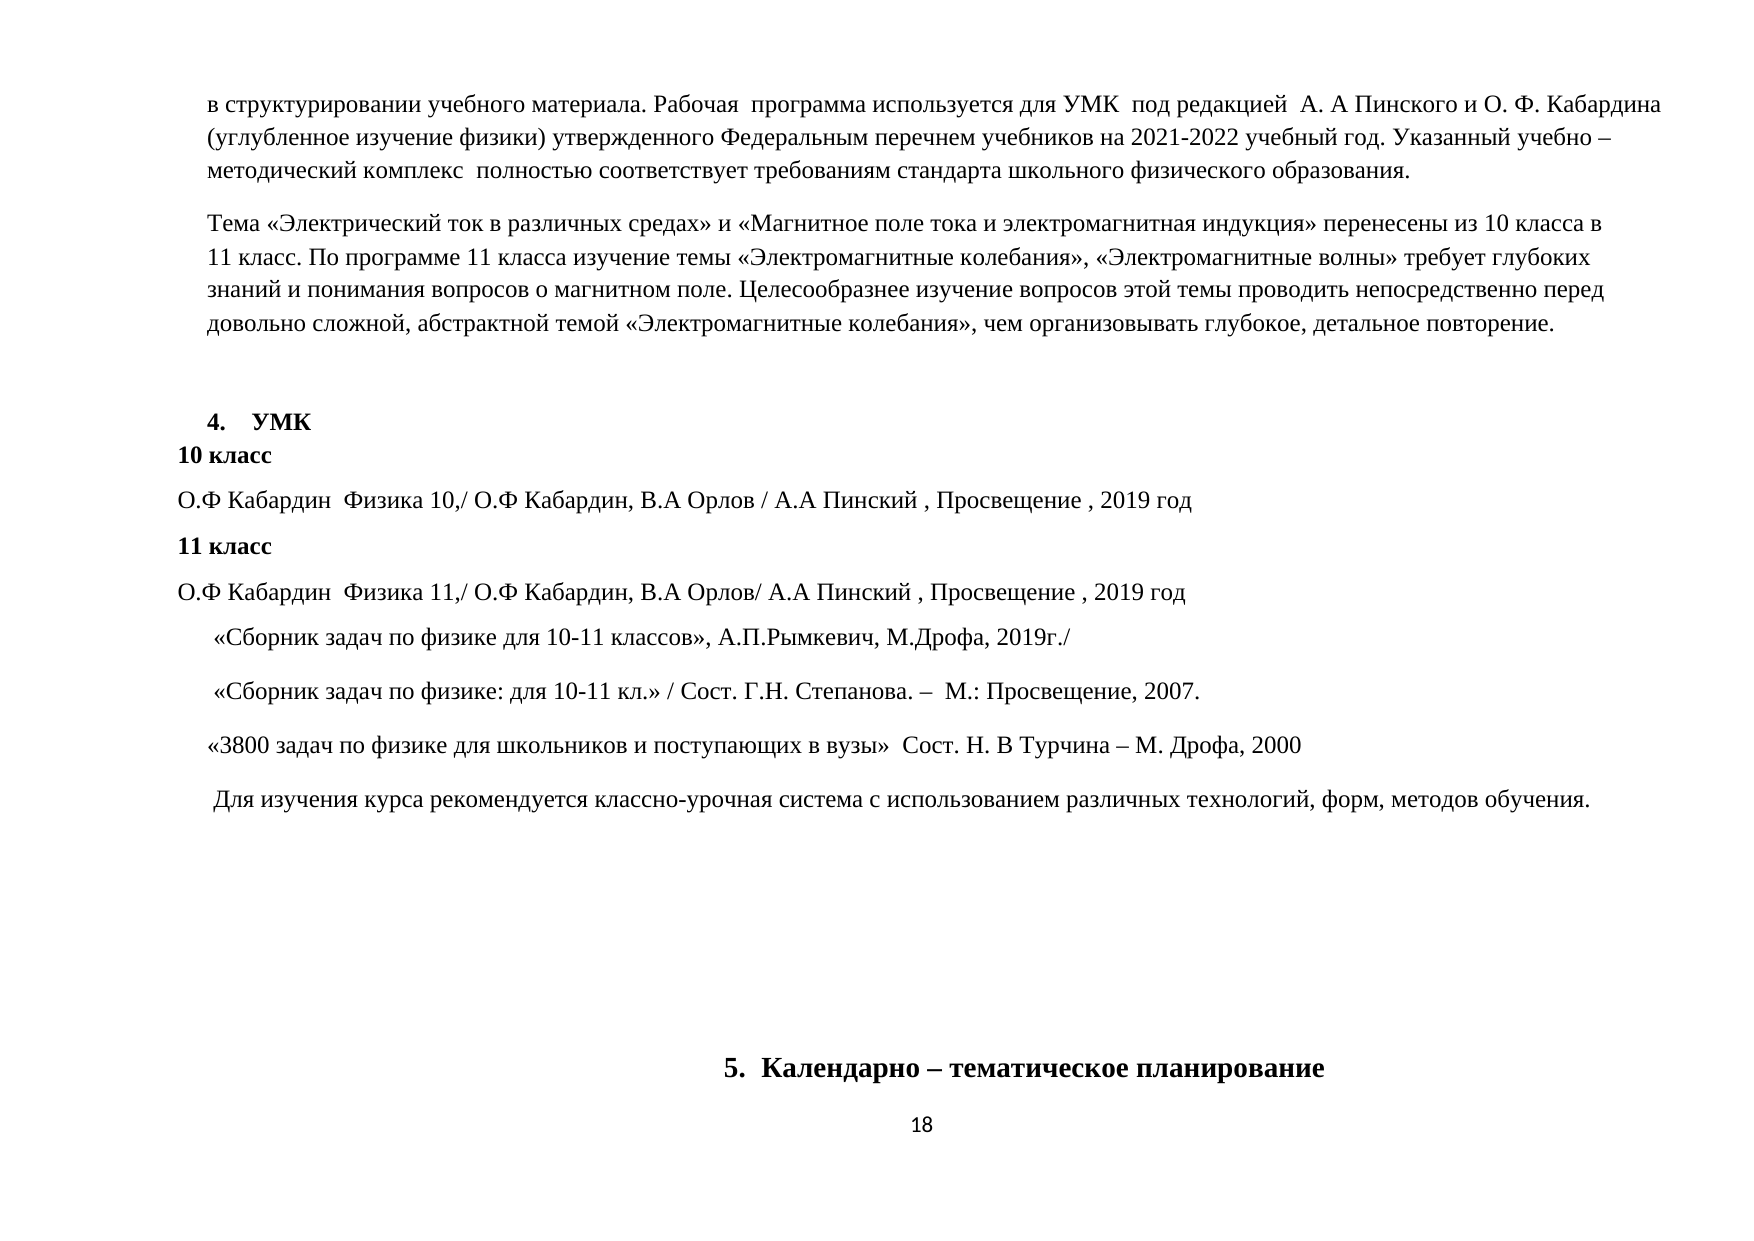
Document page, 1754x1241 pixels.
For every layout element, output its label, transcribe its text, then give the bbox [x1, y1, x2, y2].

text Для изучения курса рекомендуется классно-урочная система с использованием различных технологий, форм, методов обучения. [207, 784, 1665, 812]
text 11 класс [177, 531, 1665, 560]
list Календарно – тематическое планирование [383, 1050, 1665, 1084]
list УМК [207, 407, 1665, 436]
text «Сборник задач по физике для 10-11 классов», А.П.Рымкевич, М.Дрофа, 2019г./ [207, 622, 1665, 651]
text 10 класс [177, 440, 1665, 469]
text Тема «Электрический ток в различных средах» и «Магнитное поле тока и электромагнитная индукция» перенесены из 10 класса в 11 класс. По программе 11 класса изучение темы «Электромагнитные колебания», «Электромагнитные волны» требует глубоких знаний и понимания вопросов о магнитном поле. Целесообразнее изучение вопросов этой темы проводить непосредственно перед довольно сложной, абстрактной темой «Электромагнитные колебания», чем организовывать глубокое, детальное повторение. [207, 208, 1665, 336]
text «3800 задач по физике для школьников и поступающих в вузы» Сост. Н. В Турчина – М. Дрофа, 2000 [207, 730, 1665, 758]
text «Сборник задач по физике: для 10-11 кл.» / Сост. Г.Н. Степанова. – М.: Просвещение, 2007. [207, 676, 1665, 705]
text О.Ф Кабардин Физика 11,/ О.Ф Кабардин, В.А Орлов/ А.А Пинский , Просвещение , 2019 год [177, 577, 1665, 605]
text О.Ф Кабардин Физика 10,/ О.Ф Кабардин, В.А Орлов / А.А Пинский , Просвещение , 2019 год [177, 486, 1665, 514]
